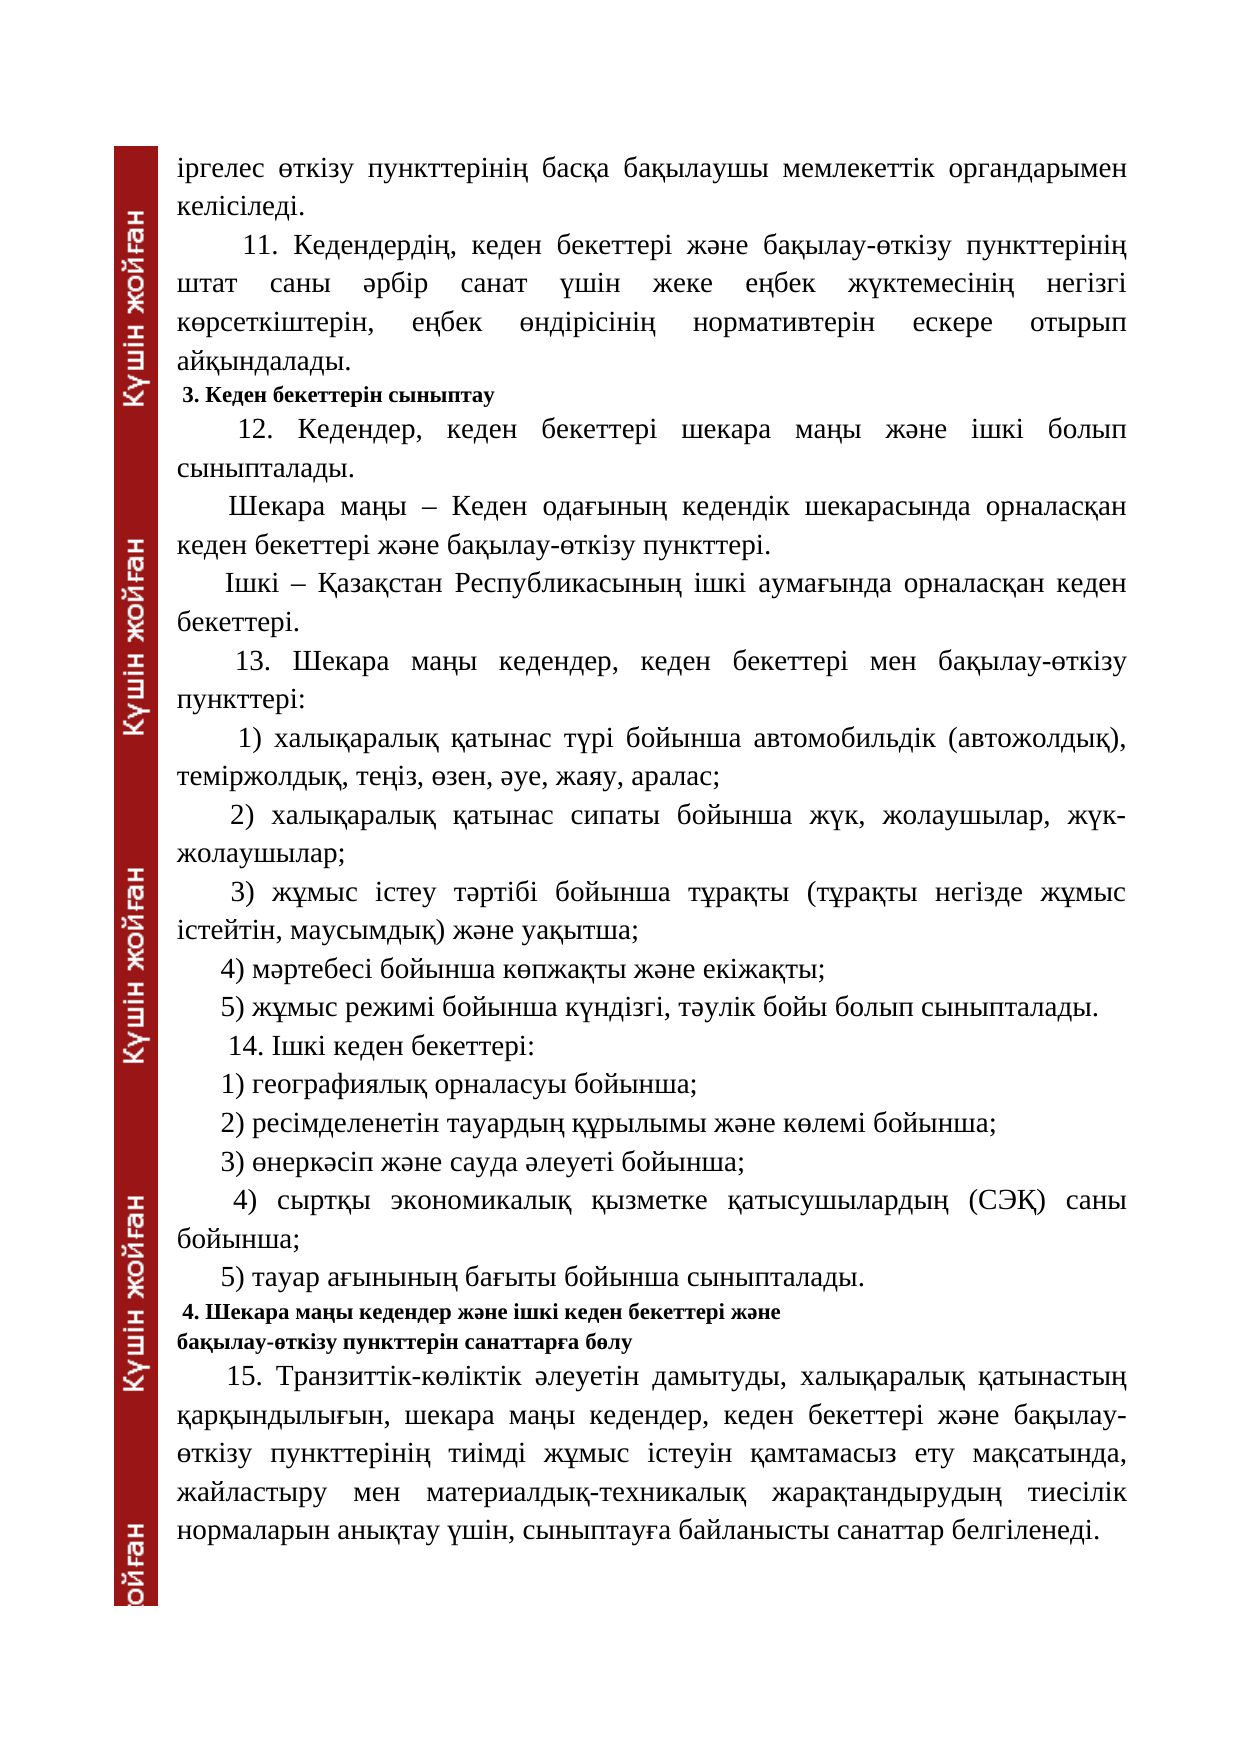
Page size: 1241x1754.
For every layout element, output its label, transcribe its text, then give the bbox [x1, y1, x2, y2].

picture [114, 1139, 158, 1144]
text 11. Кедендердің, кеден бекеттері және бақылау-өткізу пункттерінің штат саны әрбір санат үшін жеке еңбек жүктемесінің негізгі көрсеткіштерін, еңбек өндірісінің нормативтерін ескере отырып айқындалады. [112, 227, 1128, 376]
picture [114, 1354, 158, 1358]
picture [114, 146, 158, 150]
text 13. Шекара маңы кедендер, кеден бекеттері мен бақылау-өткізу пункттері: [112, 643, 1128, 715]
text 2) халықаралық қатынас сипаты бойынша жүк, жолаушылар, жүк-жолаушылар; [112, 797, 1128, 869]
text 5) жұмыс режимі бойынша күндізгі, тәулік бойы болып сыныпталады. [112, 989, 1128, 1023]
text 5) тауар ағынының бағыты бойынша сыныпталады. [112, 1259, 1128, 1293]
text 15. Транзиттік-көліктік әлеуетін дамытуды, халықаралық қатынастың қарқындылығын, шекара маңы кедендер, кеден бекеттері және бақылау-өткізу пункттерінің тиімді жұмыс істеуін қамтамасыз ету мақсатында, жайластыру мен материалдық-техникалық жарақтандырудың тиесілік нормаларын анықтау үшін, сыныптауға байланысты санаттар белгіленеді. [112, 1358, 1128, 1546]
text 1) географиялық орналасуы бойынша; [112, 1067, 1128, 1100]
picture [114, 869, 158, 874]
text 4. Шекара маңы кедендер және ішкі кеден бекеттері және бақылау-өткізу пункттерін санаттарға бөлу [112, 1298, 1128, 1354]
picture [114, 984, 158, 989]
picture [114, 638, 158, 643]
picture [114, 561, 158, 566]
text 3) жұмыс істеу тәртібі бойынша тұрақты (тұрақты негізде жұмыс істейтін, маусымдық) және уақытша; [112, 874, 1128, 946]
picture [114, 222, 158, 227]
picture [114, 483, 158, 488]
text 4) мәртебесі бойынша көпжақты және екіжақты; [112, 951, 1128, 984]
picture [114, 1254, 158, 1259]
text Шекара маңы – Кеден одағының кедендік шекарасында орналасқан кеден бекеттері және бақылау-өткізу пункттері. [112, 488, 1128, 561]
text 12. Кедендер, кеден бекеттері шекара маңы және ішкі болып сыныпталады. [112, 411, 1128, 483]
text 3) өнеркәсіп және сауда әлеуеті бойынша; [112, 1144, 1128, 1177]
picture [114, 1023, 158, 1028]
picture [114, 1100, 158, 1105]
picture [114, 1546, 158, 1606]
picture [114, 792, 158, 797]
text 3. Кеден бекеттерін сыныптау [112, 381, 1128, 408]
picture [114, 946, 158, 951]
text 4) сыртқы экономикалық қызметке қатысушылардың (СЭҚ) саны бойынша; [112, 1182, 1128, 1254]
text Ішкі – Қазақстан Республикасының ішкі аумағында орналасқан кеден бекеттері. [112, 566, 1128, 638]
text 2) ресімделенетін тауардың құрылымы және көлемі бойынша; [112, 1105, 1128, 1139]
text 1) халықаралық қатынас түрі бойынша автомобильдік (автожолдық), теміржолдық, теңіз, өзен, әуе, жаяу, аралас; [112, 720, 1128, 792]
picture [114, 1062, 158, 1067]
picture [114, 376, 158, 381]
picture [114, 1177, 158, 1182]
picture [114, 1293, 158, 1298]
text 14. Ішкі кеден бекеттері: [112, 1028, 1128, 1062]
picture [114, 715, 158, 720]
